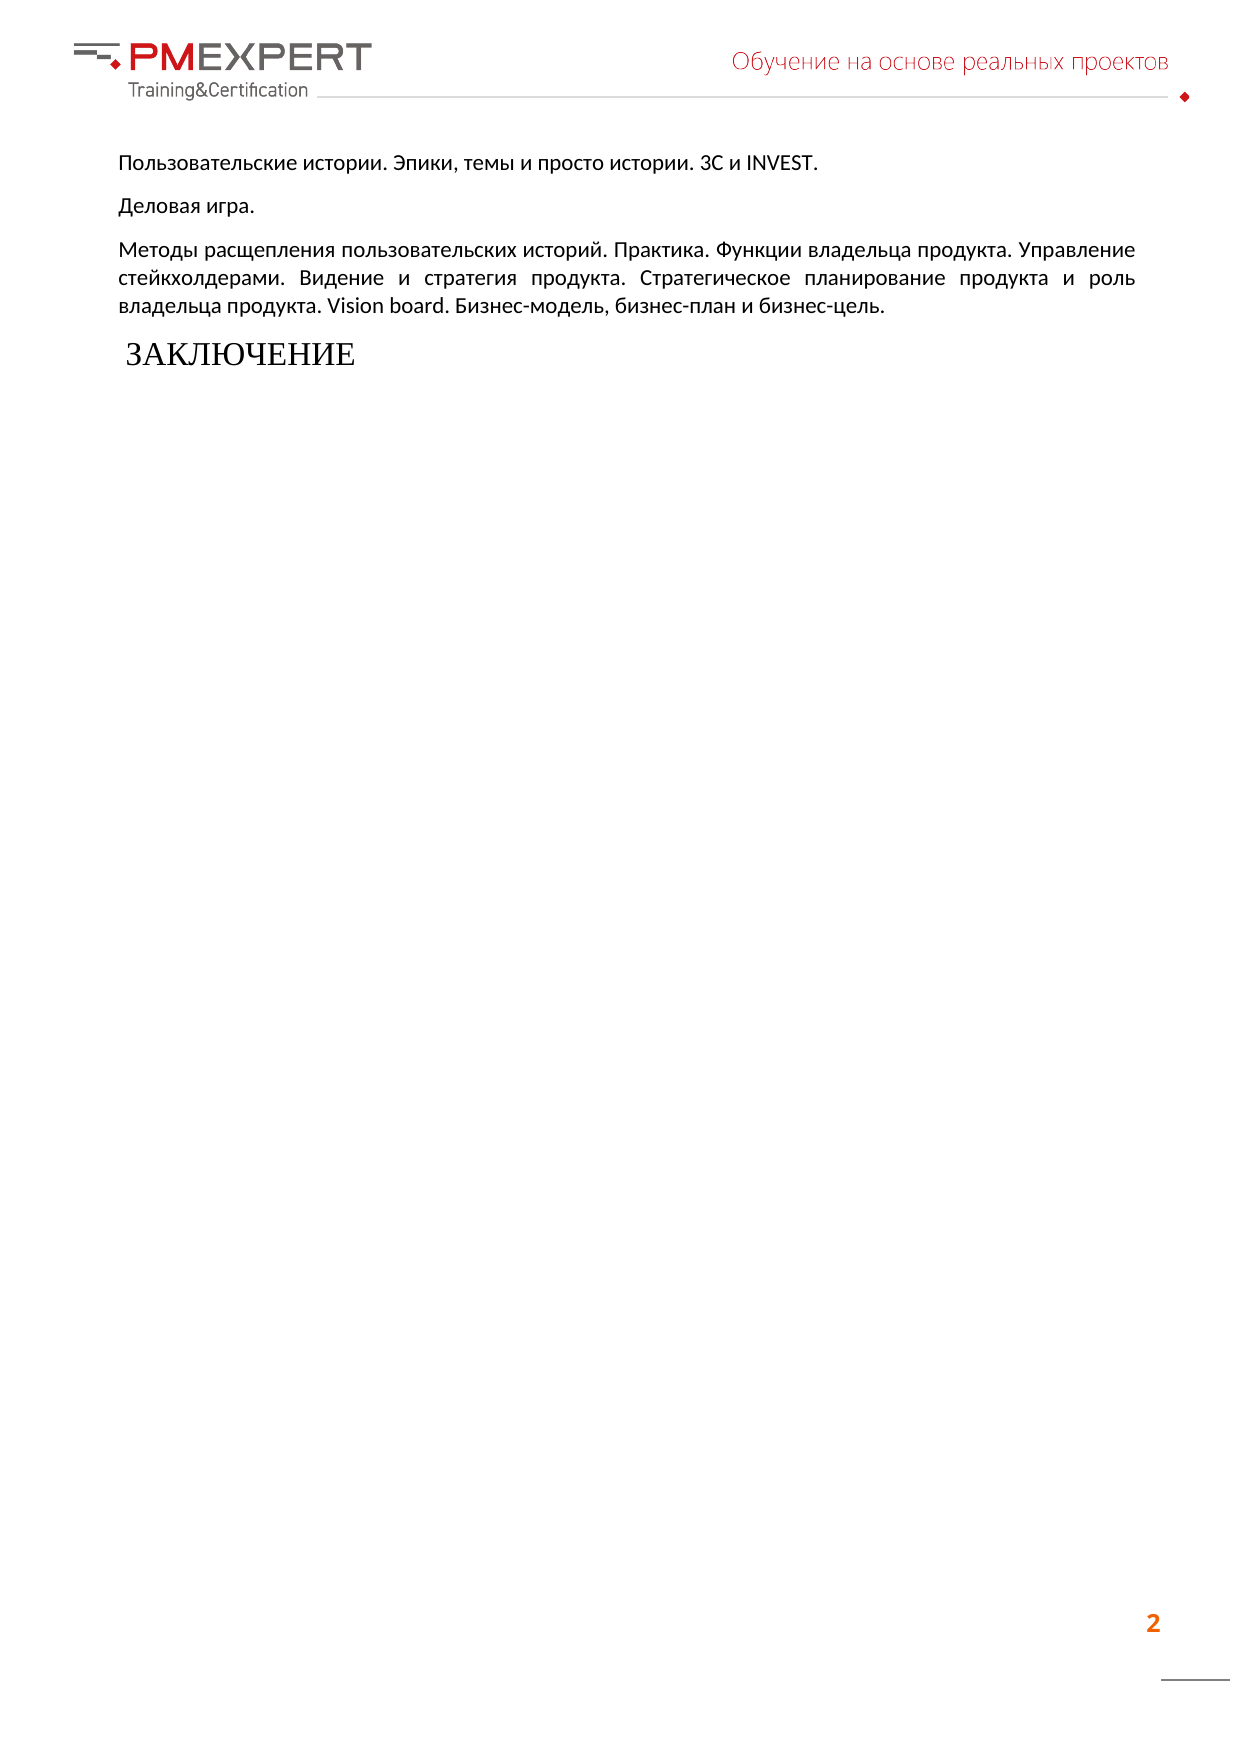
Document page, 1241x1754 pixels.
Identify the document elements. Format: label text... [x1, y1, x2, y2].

text Деловая игра. [118, 191, 1137, 219]
text Методы расщепления пользовательских историй. Практика. Функции владельца продукта. Управление стейкхолдерами. Видение и стратегия продукта. Стратегическое планирование продукта и роль владельца продукта. Vision board. Бизнес-модель, бизнес-план и бизнес-цель. [118, 235, 1137, 319]
text ЗАКЛЮЧЕНИЕ [117, 335, 1137, 373]
text Пользовательские истории. Эпики, темы и просто истории. 3С и INVEST. [118, 148, 1137, 176]
picture [73, 43, 1190, 103]
